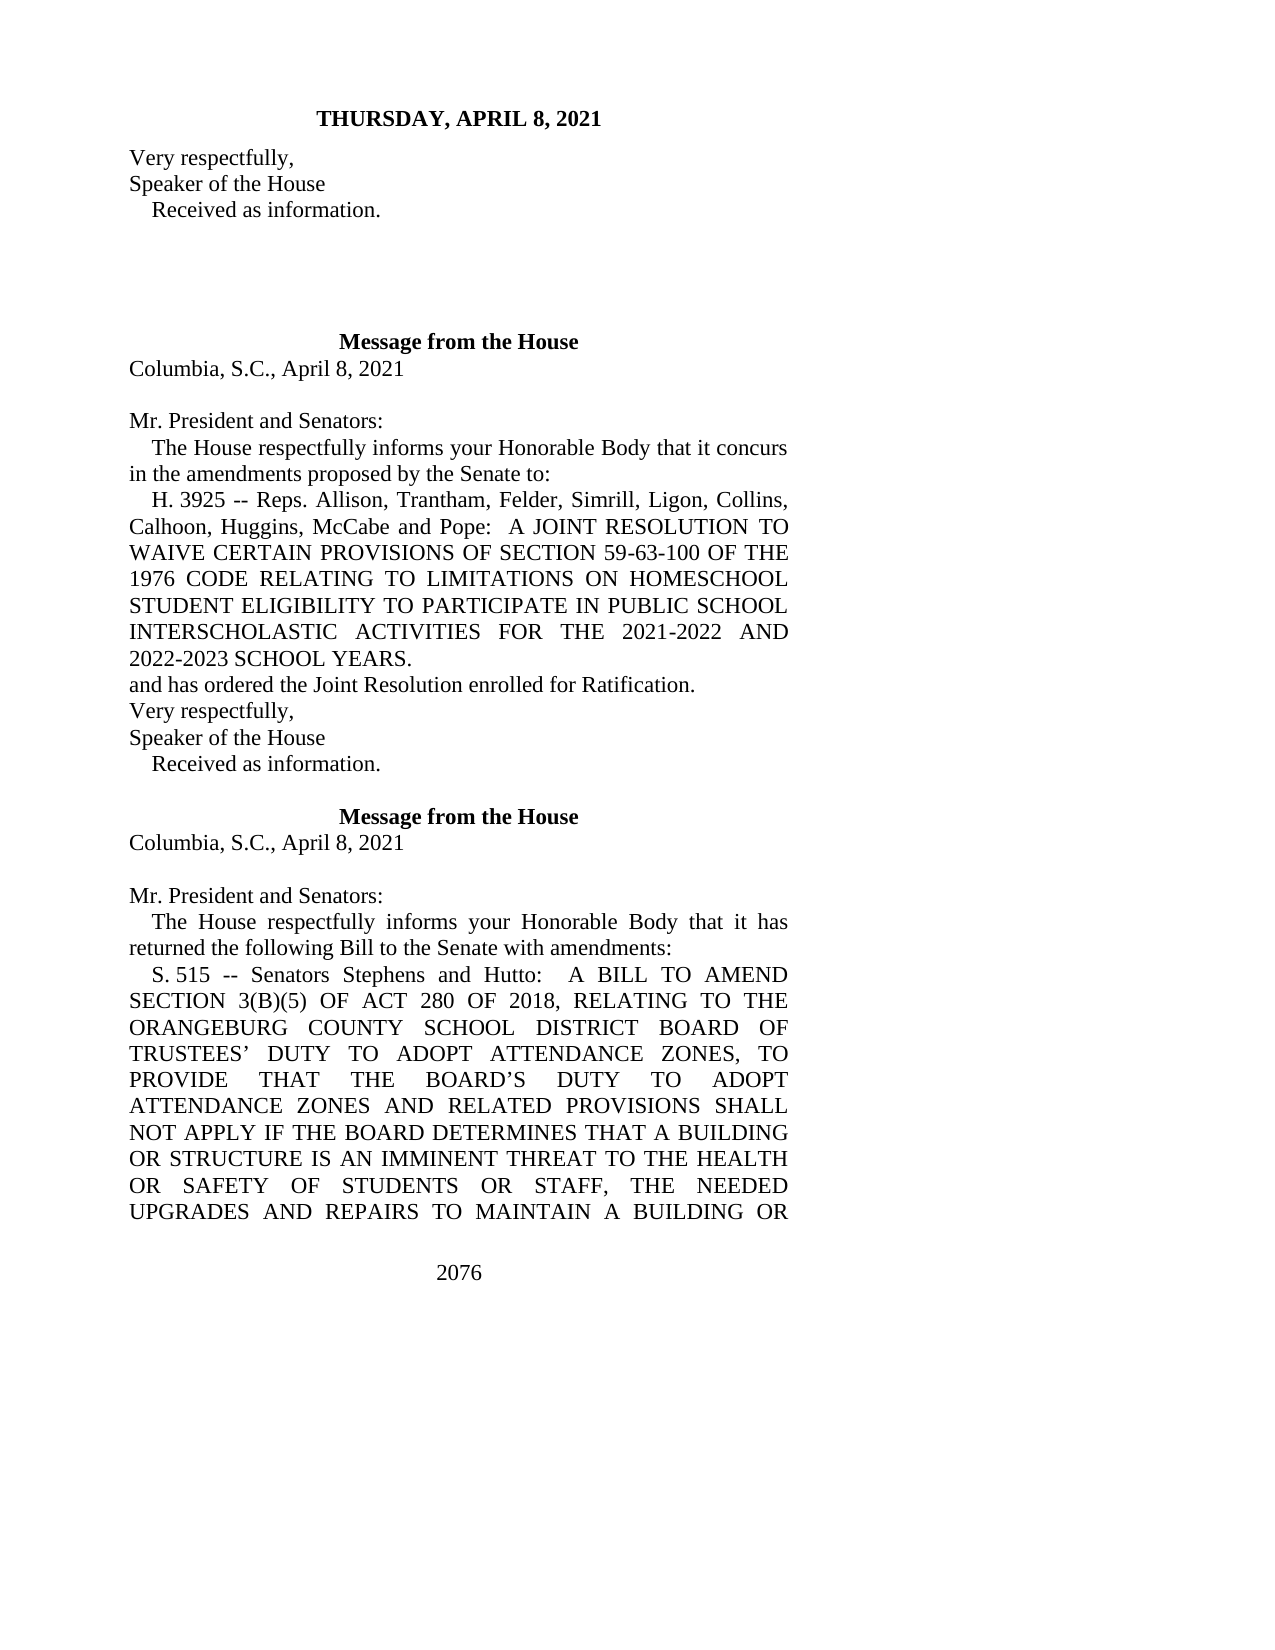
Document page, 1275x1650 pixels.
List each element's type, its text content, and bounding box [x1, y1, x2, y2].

text Mr. President and Senators: [129, 407, 789, 434]
text Message from the House [129, 803, 789, 829]
text and has ordered the Joint Resolution enrolled for Ratification. [129, 671, 789, 697]
text Mr. President and Senators: [129, 882, 789, 908]
text Message from the House [129, 328, 789, 355]
text Very respectfully, [129, 144, 789, 170]
text Speaker of the House [129, 724, 789, 750]
text The House respectfully informs your Honorable Body that it has returned the following Bill to the Senate with amendments: [129, 908, 789, 961]
text The House respectfully informs your Honorable Body that it concurs in the amendments proposed by the Senate to: [129, 434, 789, 486]
text Columbia, S.C., April 8, 2021 [129, 355, 789, 381]
text Columbia, S.C., April 8, 2021 [129, 829, 789, 855]
text H. 3925 -- Reps. Allison, Trantham, Felder, Simrill, Ligon, Collins, Calhoon, Huggins, McCabe and Pope: A JOINT RESOLUTION TO WAIVE CERTAIN PROVISIONS OF SECTION 59-63-100 OF THE 1976 CODE RELATING TO LIMITATIONS ON HOMESCHOOL STUDENT ELIGIBILITY TO PARTICIPATE IN PUBLIC SCHOOL INTERSCHOLASTIC ACTIVITIES FOR THE 2021-2022 AND 2022-2023 SCHOOL YEARS. [129, 486, 789, 671]
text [129, 961, 789, 1224]
text Very respectfully, [129, 697, 789, 724]
text Received as information. [129, 750, 789, 776]
text Received as information. [129, 197, 789, 223]
text Speaker of the House [129, 170, 789, 197]
